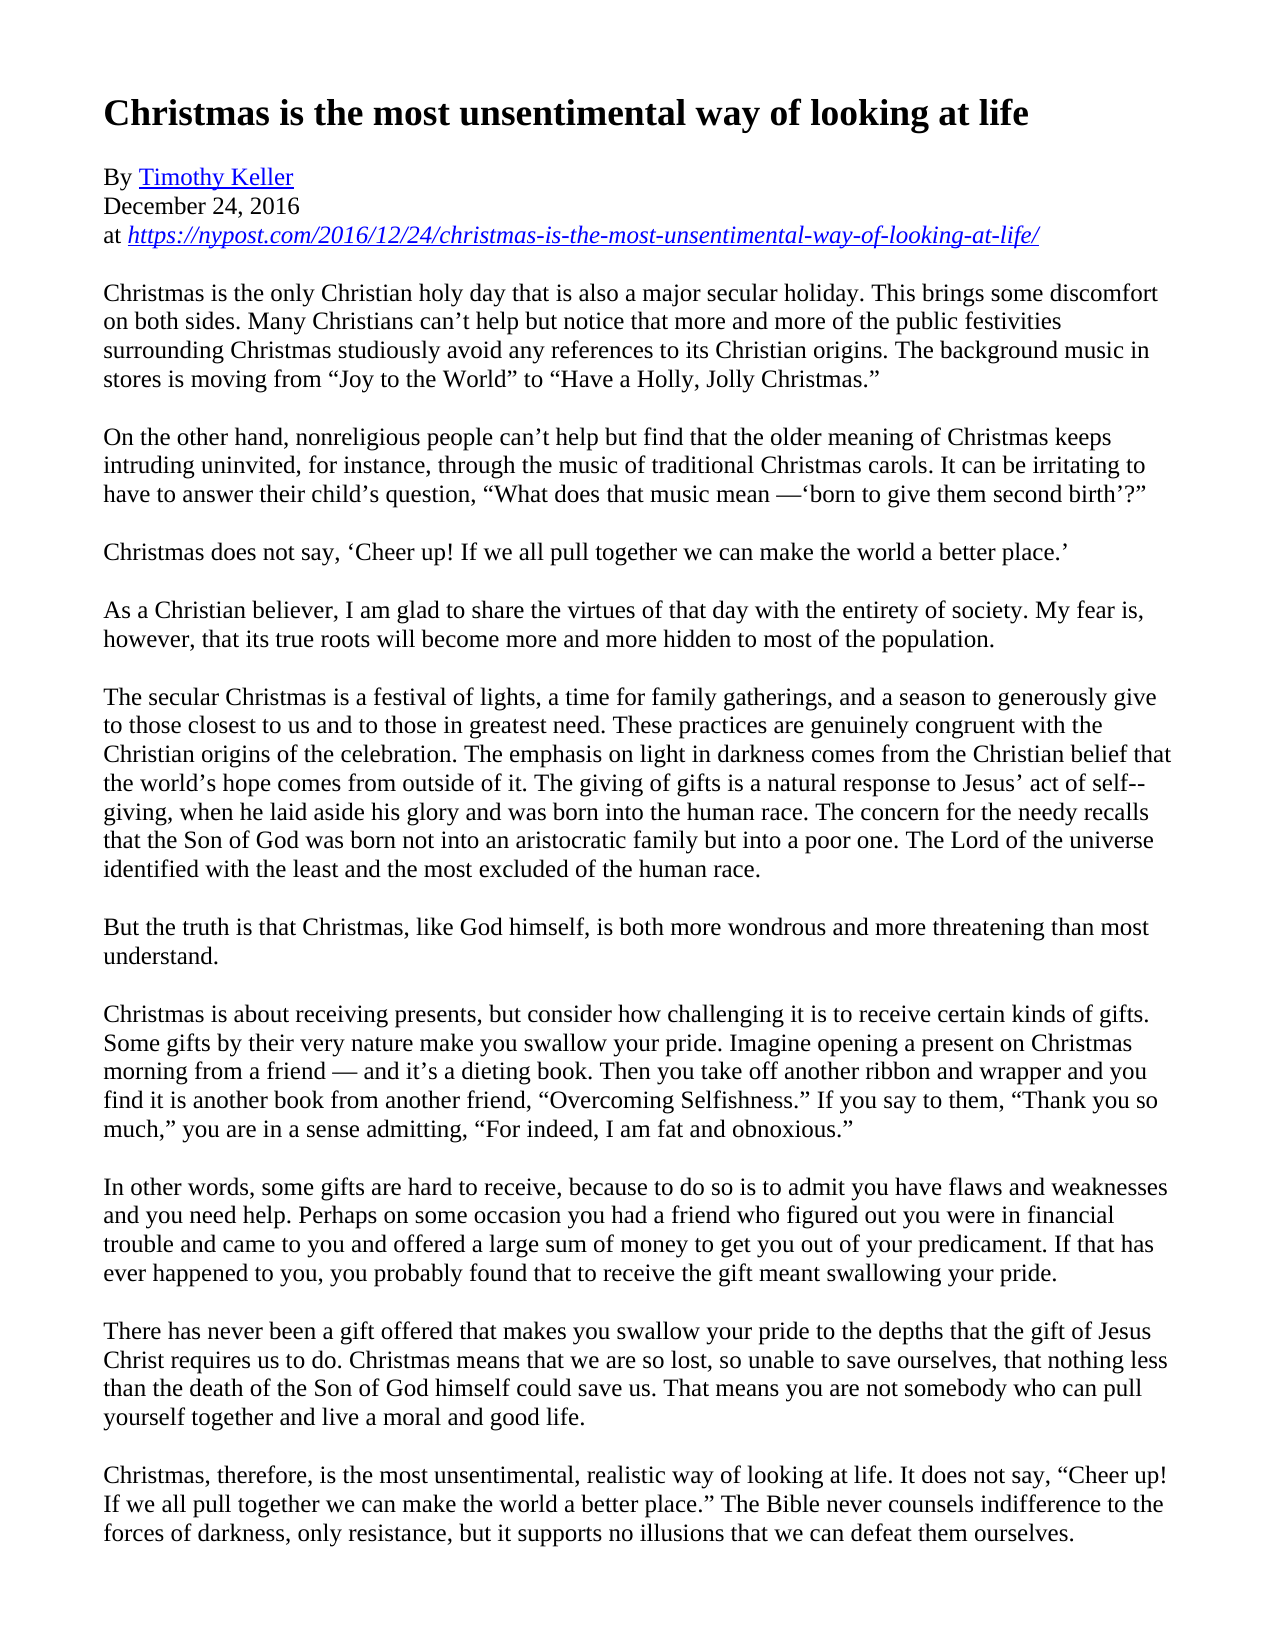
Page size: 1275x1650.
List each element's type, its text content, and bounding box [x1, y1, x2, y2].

text In other words, some gifts are hard to receive, because to do so is to admit you have flaws and weaknesses and you need help. Perhaps on some occasion you had a friend who figured out you were in financial trouble and came to you and offered a large sum of money to get you out of your predicament. If that has ever happened to you, you probably found that to receive the gift meant swallowing your pride. [103, 1172, 1172, 1287]
text By Timothy Keller [103, 162, 1172, 191]
text On the other hand, nonreligious people can’t help but find that the older meaning of Christmas keeps intruding uninvited, for instance, through the music of traditional Christmas carols. It can be irritating to have to answer their child’s question, “What does that music mean —‘born to give them second birth’?” [103, 422, 1172, 508]
text December 24, 2016 at https://nypost.com/2016/12/24/christmas-is-the-most-unsentimental-way-of-looking-at-life/ [103, 191, 1172, 248]
text As a Christian believer, I am glad to share the virtues of that day with the entirety of society. My fear is, however, that its true roots will become more and more hidden to most of the population. [103, 595, 1172, 653]
text Christmas is the only Christian holy day that is also a major secular holiday. This brings some discomfort on both sides. Many Christians can’t help but notice that more and more of the public festivities surrounding Christmas studiously avoid any references to its Christian origins. The background music in stores is moving from “Joy to the World” to “Have a Holly, Jolly Christmas.” [103, 278, 1172, 393]
text Christmas is about receiving presents, but consider how challenging it is to receive certain kinds of gifts. Some gifts by their very nature make you swallow your pride. Imagine opening a present on Christmas morning from a friend — and it’s a dieting book. Then you take off another ribbon and wrapper and you find it is another book from another friend, “Overcoming Selfishness.” If you say to them, “Thank you so much,” you are in a sense admitting, “For indeed, I am fat and obnoxious.” [103, 999, 1172, 1143]
text But the truth is that Christmas, like God himself, is both more wondrous and more threatening than most understand. [103, 912, 1172, 970]
text Christmas does not say, ‘Cheer up! If we all pull together we can make the world a better place.’ [103, 537, 1172, 566]
subtitle Christmas is the most unsentimental way of looking at life [103, 90, 1172, 133]
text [103, 1460, 1172, 1546]
text The secular Christmas is a festival of lights, a time for family gatherings, and a season to generously give to those closest to us and to those in greatest need. These practices are genuinely congruent with the Christian origins of the celebration. The emphasis on light in darkness comes from the Christian belief that the world’s hope comes from outside of it. The giving of gifts is a natural response to Jesus’ act of self-giving, when he laid aside his glory and was born into the human race. The concern for the needy recalls that the Son of God was born not into an aristocratic family but into a poor one. The Lord of the universe identified with the least and the most excluded of the human race. [103, 682, 1172, 883]
text There has never been a gift offered that makes you swallow your pride to the depths that the gift of Jesus Christ requires us to do. Christmas means that we are so lost, so unable to save ourselves, that nothing less than the death of the Son of God himself could save us. That means you are not somebody who can pull yourself together and live a moral and good life. [103, 1316, 1172, 1431]
